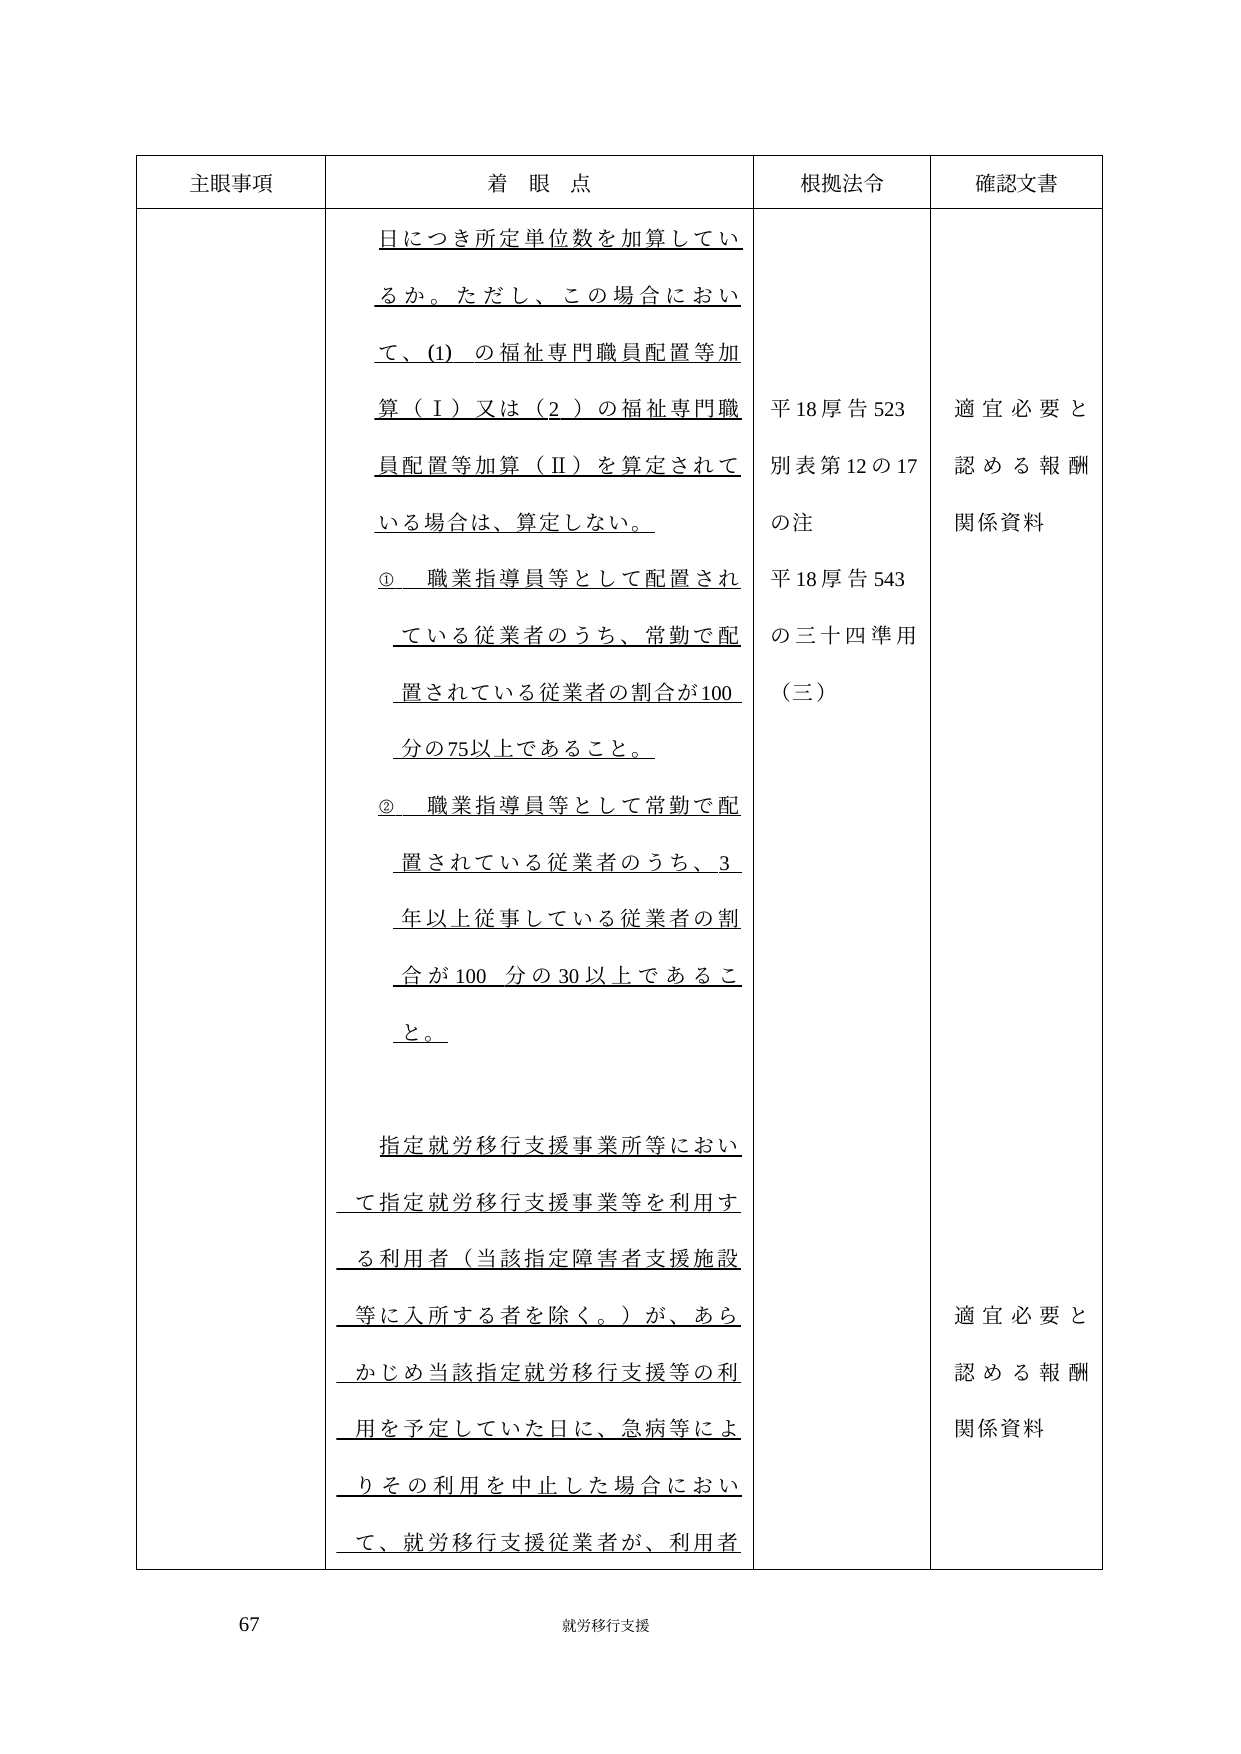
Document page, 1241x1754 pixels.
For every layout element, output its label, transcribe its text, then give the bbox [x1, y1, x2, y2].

table_header 根拠法令 [754, 156, 930, 208]
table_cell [931, 209, 1102, 1569]
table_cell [326, 209, 753, 1569]
table_header 主眼事項 [137, 156, 325, 208]
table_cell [137, 209, 325, 1569]
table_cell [754, 209, 930, 1569]
table_header 確認文書 [931, 156, 1102, 208]
table_header 着 眼 点 [326, 156, 753, 208]
